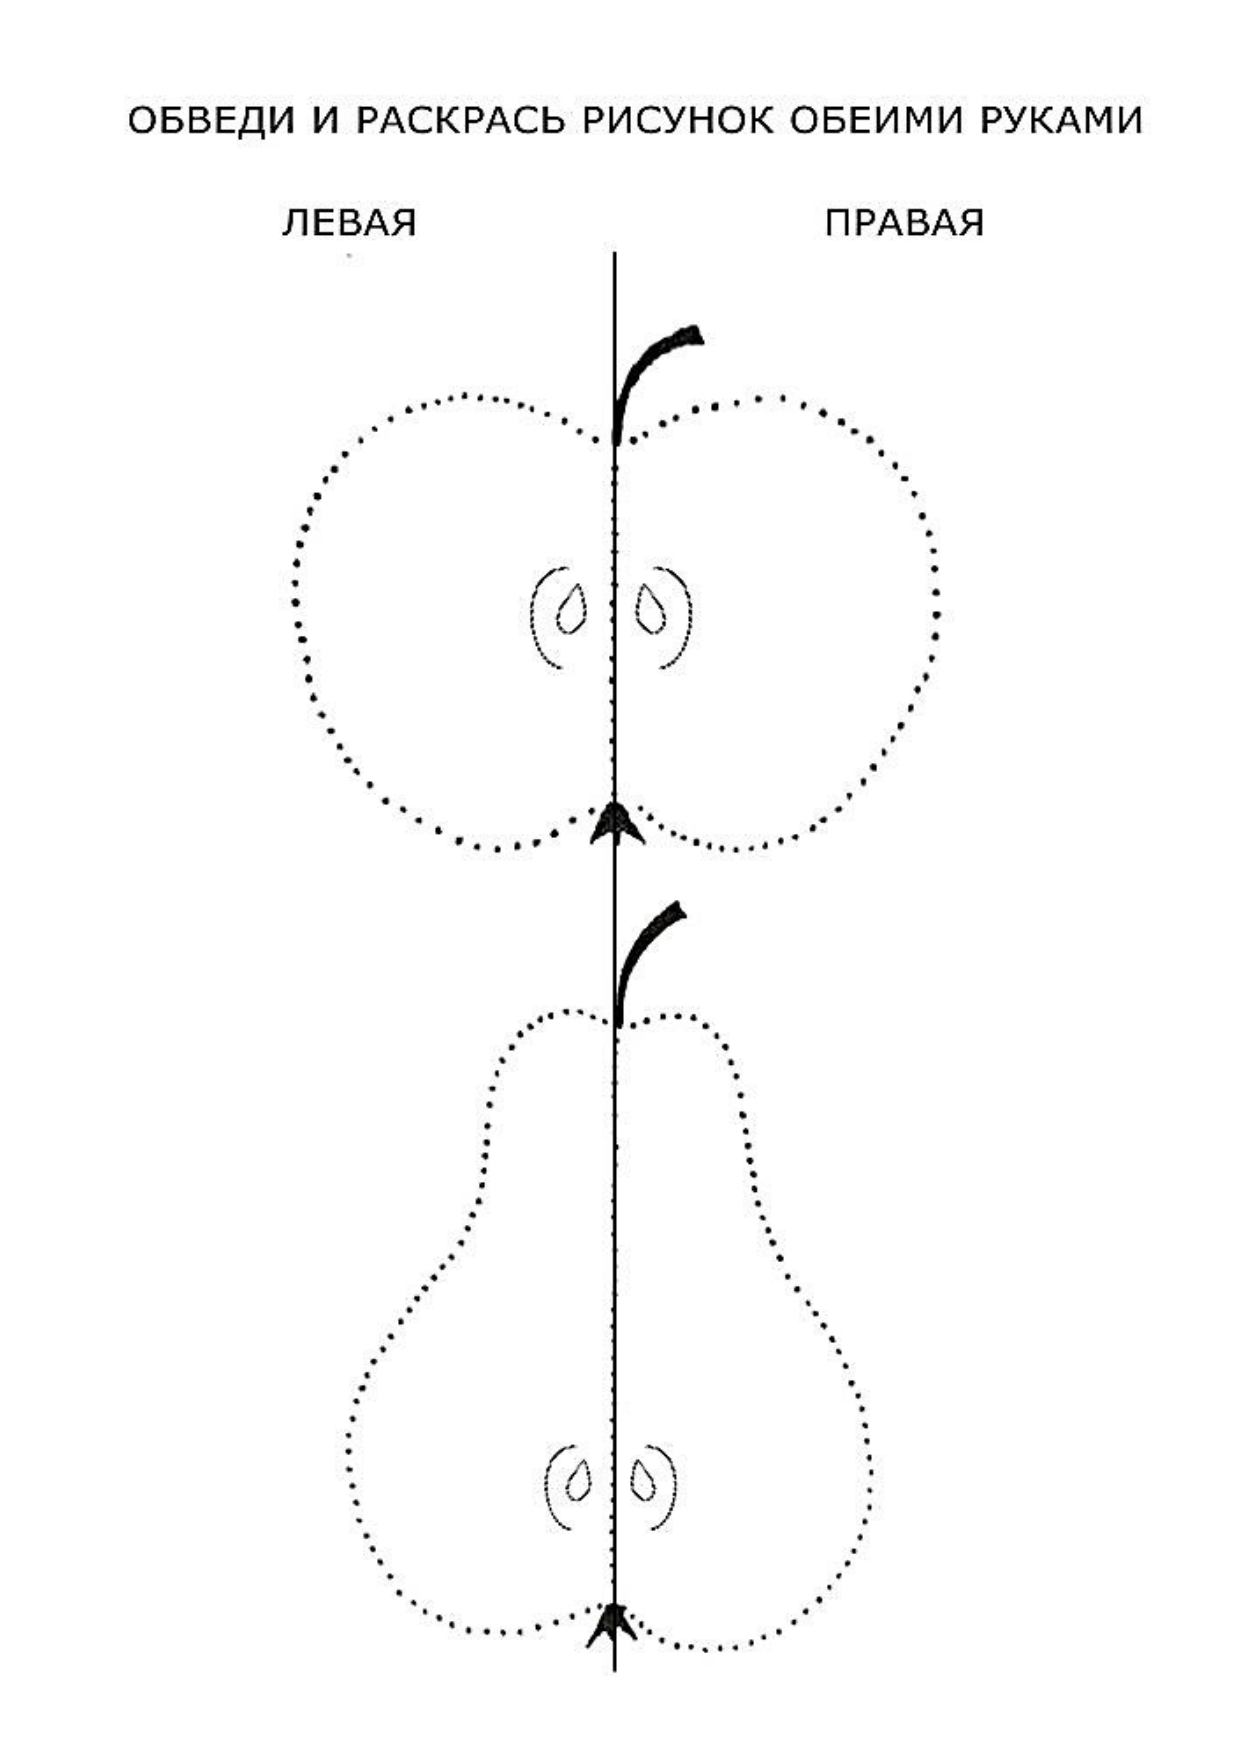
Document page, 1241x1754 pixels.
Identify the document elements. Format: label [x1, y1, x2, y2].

picture [103, 69, 1161, 1676]
